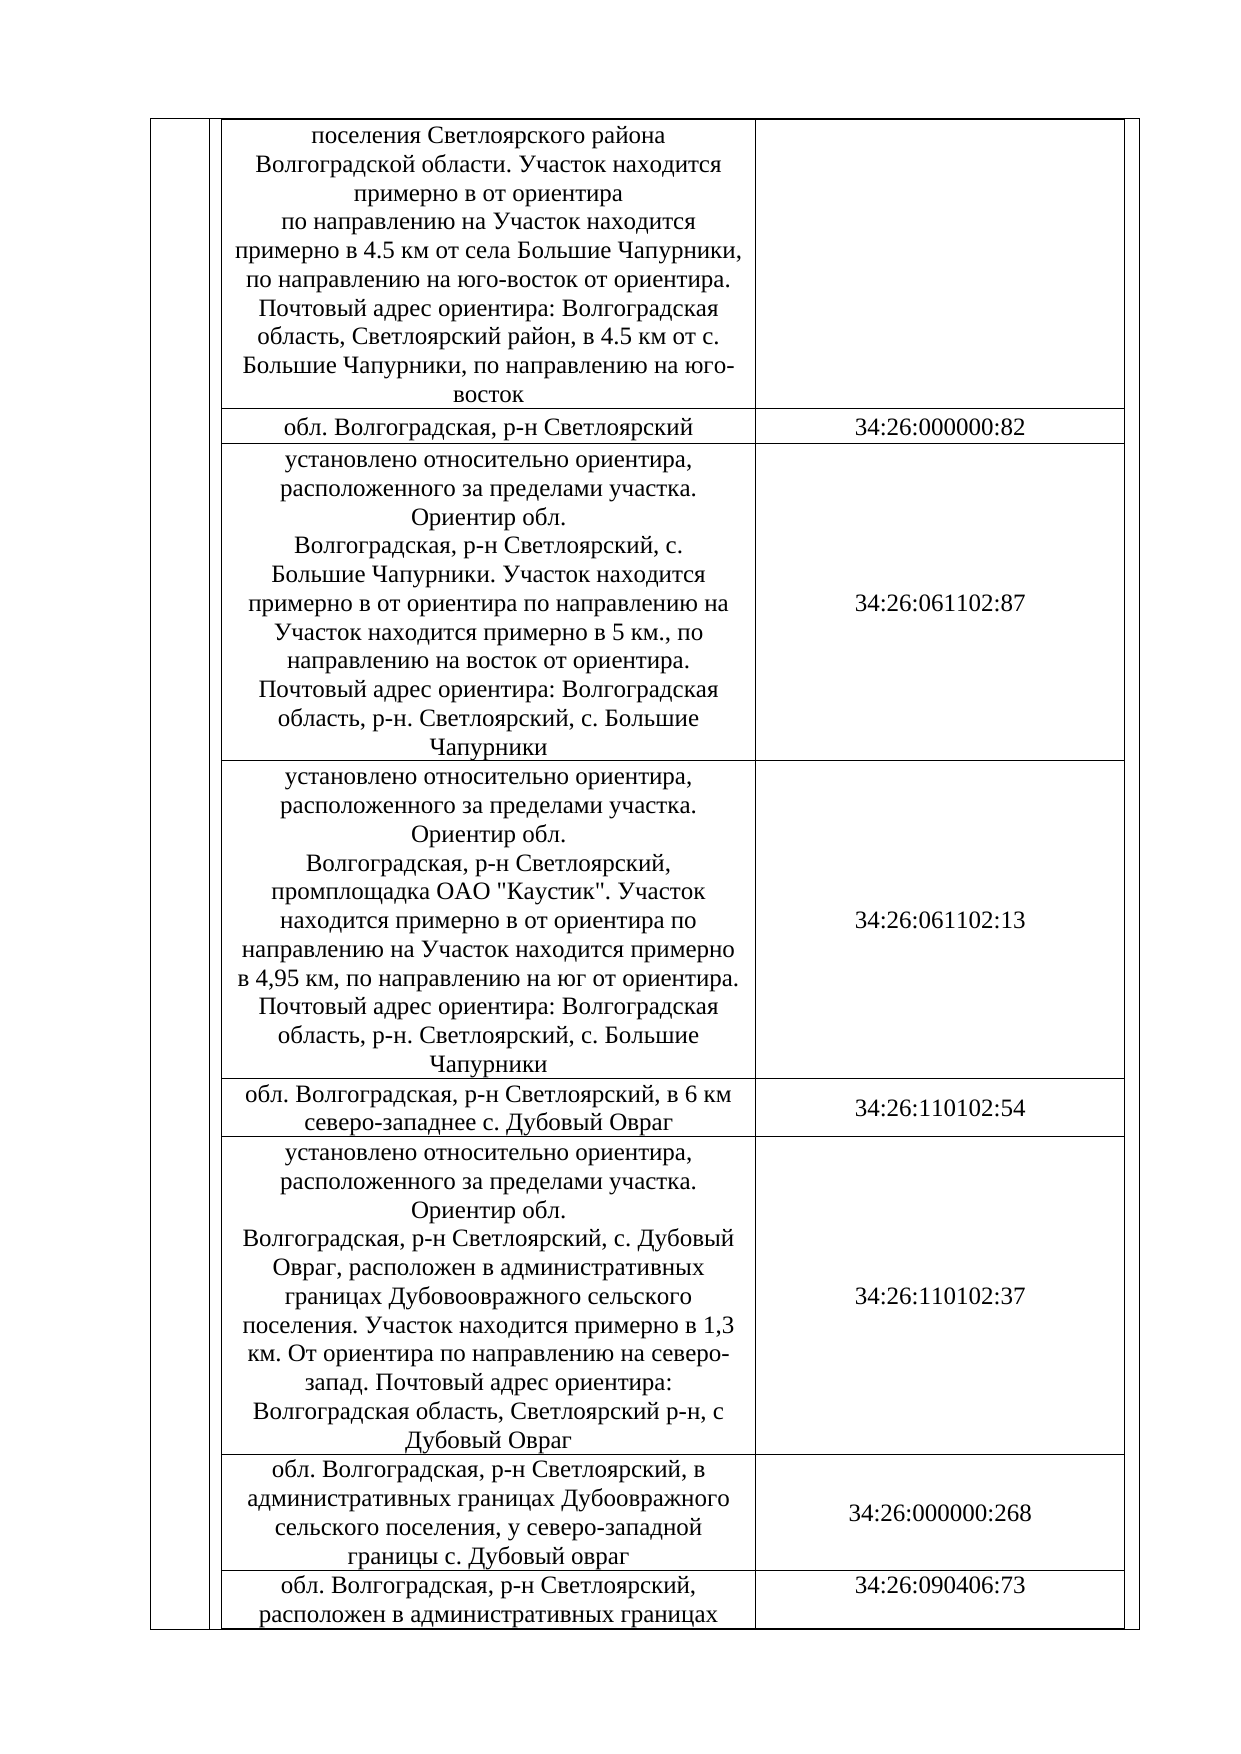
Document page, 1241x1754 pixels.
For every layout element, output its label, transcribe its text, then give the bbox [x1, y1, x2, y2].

table_cell [222, 444, 755, 760]
table_cell 3 [151, 119, 209, 1629]
table_cell [756, 409, 1124, 443]
table_cell [222, 761, 755, 1078]
table_cell [756, 1455, 1124, 1570]
table_cell [756, 120, 1124, 408]
table_cell [756, 761, 1124, 1078]
table_cell [222, 1571, 755, 1628]
table_cell [222, 1137, 755, 1454]
table_cell [210, 119, 221, 1629]
table_cell [1125, 119, 1139, 1629]
table_cell [756, 1079, 1124, 1136]
table_cell [756, 1571, 1124, 1628]
table_cell [756, 1137, 1124, 1454]
table_cell [222, 120, 755, 408]
table_cell [756, 444, 1124, 760]
table_cell [222, 409, 755, 443]
table_cell [222, 1079, 755, 1136]
table_cell [222, 1455, 755, 1570]
